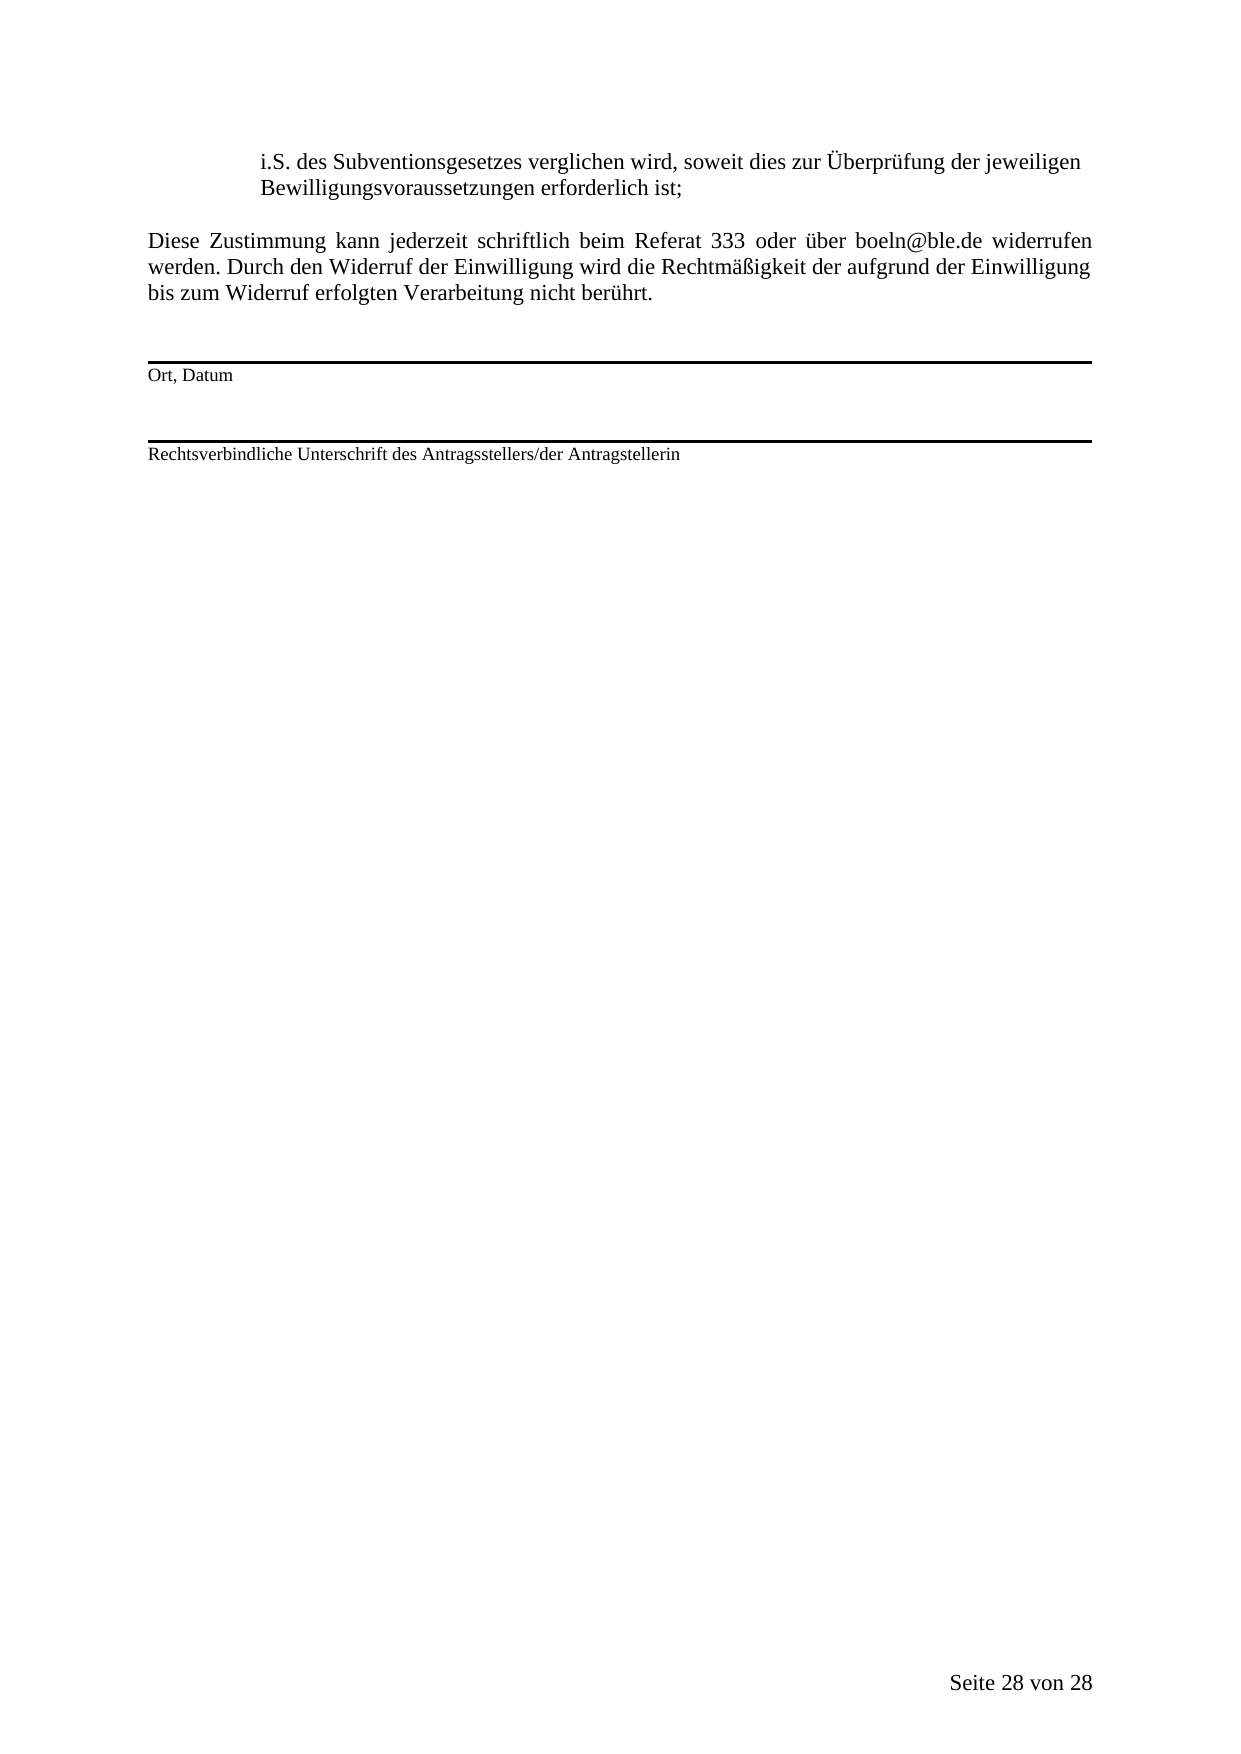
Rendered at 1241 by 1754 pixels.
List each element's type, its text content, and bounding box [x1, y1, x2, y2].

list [223, 148, 1092, 200]
text Ort, Datum [148, 364, 1092, 385]
text Rechtsverbindliche Unterschrift des Antragsstellers/der Antragstellerin [148, 443, 1092, 465]
text Diese Zustimmung kann jederzeit schriftlich beim Referat 333 oder über boeln@ble.de widerrufen werden. Durch den Widerruf der Einwilligung wird die Rechtmäßigkeit der aufgrund der Einwilligung bis zum Widerruf erfolgten Verarbeitung nicht berührt. [148, 227, 1092, 306]
